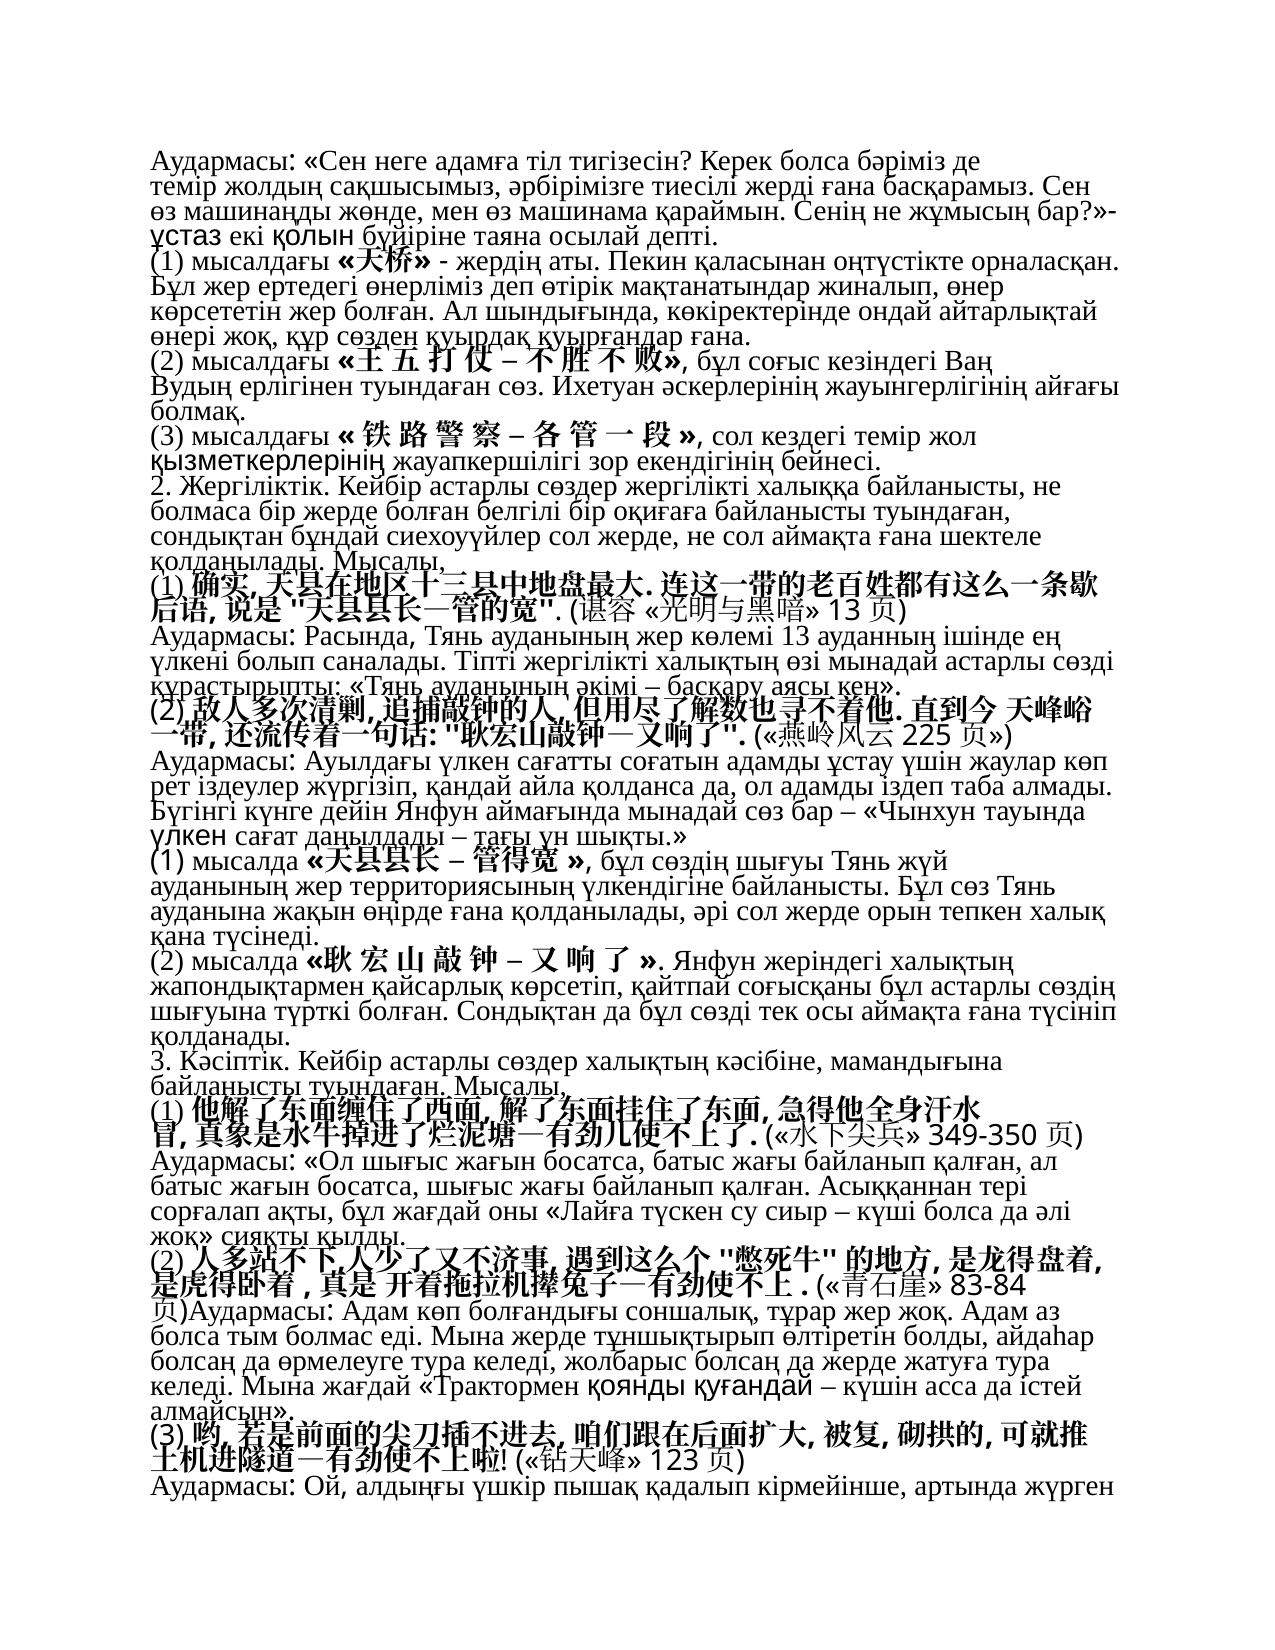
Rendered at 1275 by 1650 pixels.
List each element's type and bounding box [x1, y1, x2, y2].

text [150, 150, 1125, 1500]
